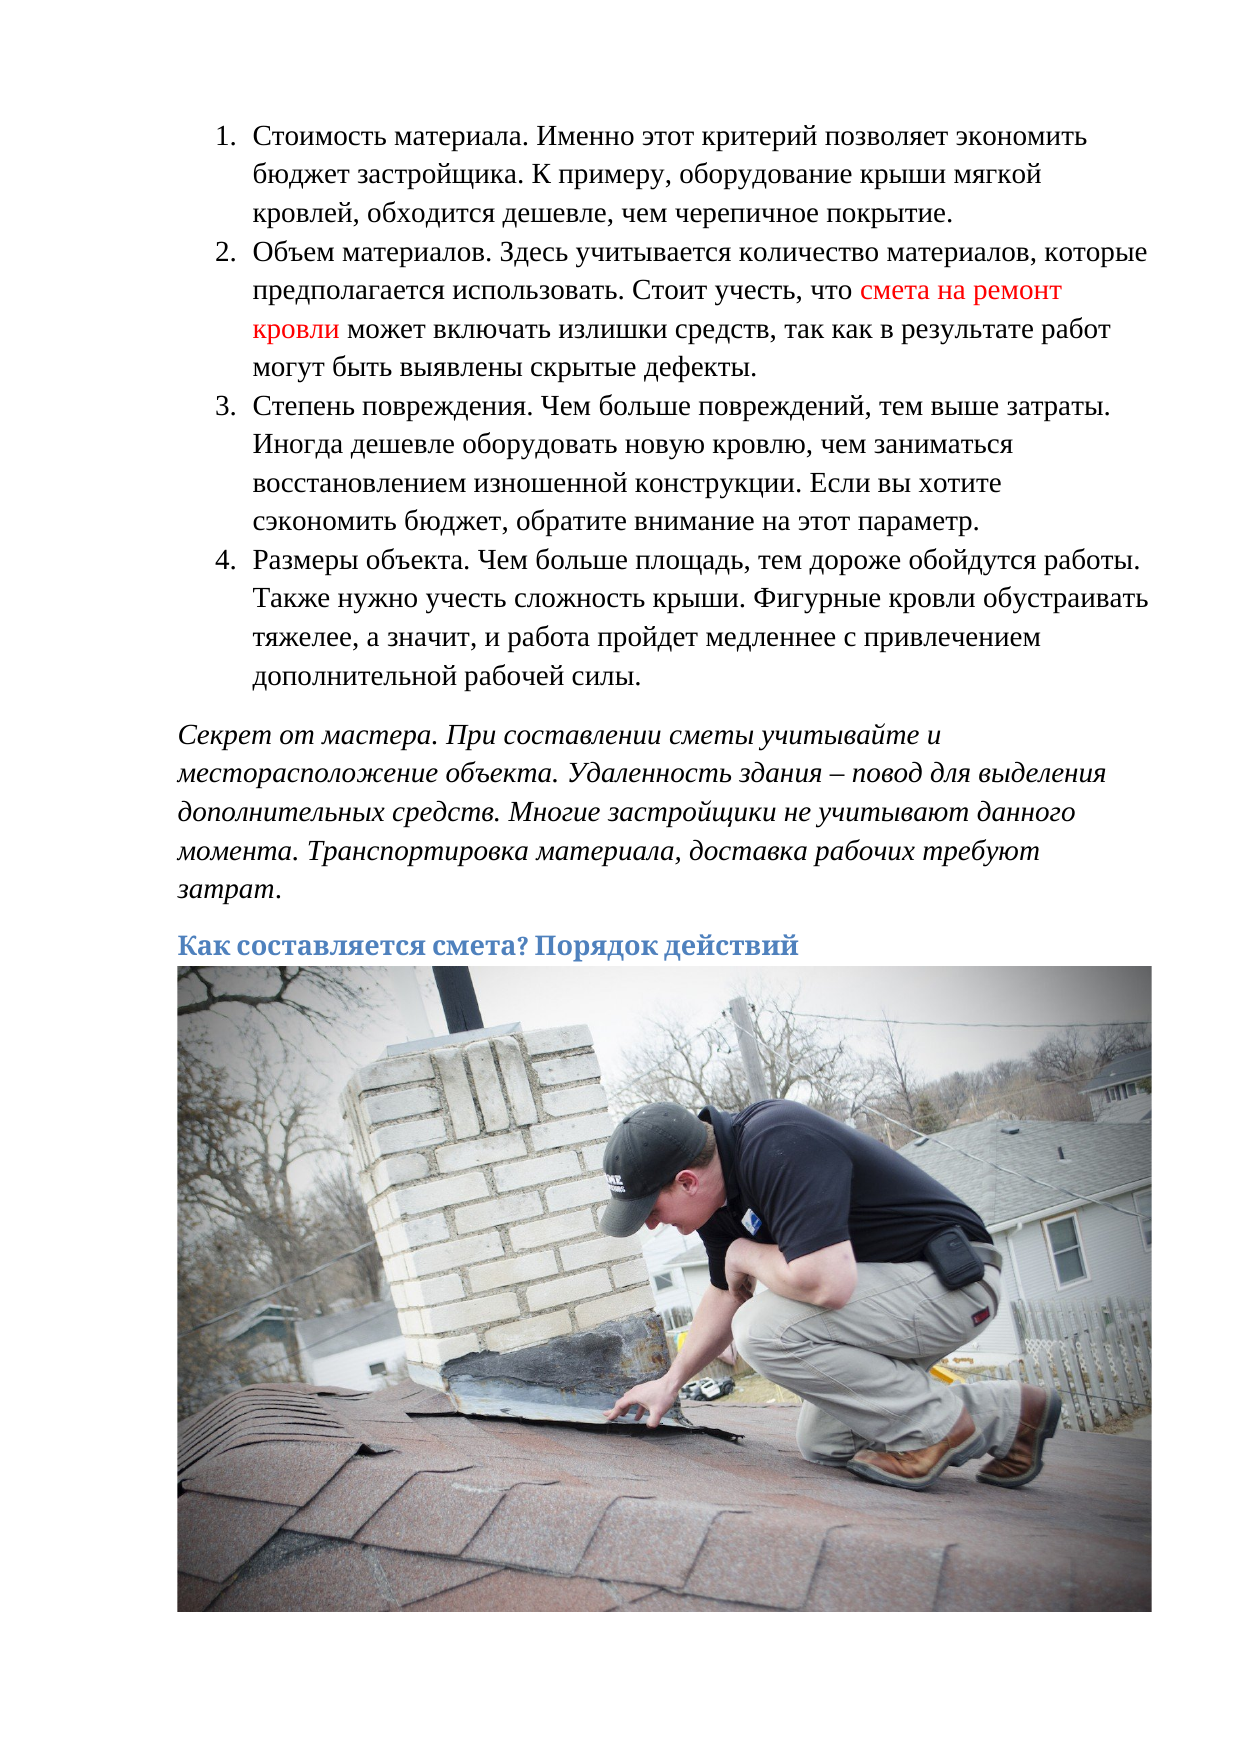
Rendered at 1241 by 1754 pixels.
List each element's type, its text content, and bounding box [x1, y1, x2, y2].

subtitle Как составляется смета? Порядок действий [177, 931, 1152, 962]
list Стоимость материала. Именно этот критерий позволяет экономить бюджет застройщика. К примеру, оборудование крыши мягкой кровлей, обходится дешевле, чем черепичное покрытие. [215, 118, 1152, 229]
list Размеры объекта. Чем больше площадь, тем дороже обойдутся работы. Также нужно учесть сложность крыши. Фигурные кровли обустраивать тяжелее, а значит, и работа пройдет медленнее с привлечением дополнительной рабочей силы. [215, 542, 1152, 691]
text Секрет от мастера. При составлении сметы учитывайте и месторасположение объекта. Удаленность здания – повод для выделения дополнительных средств. Многие застройщики не учитывают данного момента. Транспортировка материала, доставка рабочих требуют затрат. [177, 717, 1152, 905]
list Степень повреждения. Чем больше повреждений, тем выше затраты. Иногда дешевле оборудовать новую кровлю, чем заниматься восстановлением изношенной конструкции. Если вы хотите сэкономить бюджет, обратите внимание на этот параметр. [215, 388, 1152, 537]
list Объем материалов. Здесь учитывается количество материалов, которые предполагается использовать. Стоит учесть, что смета на ремонт кровли может включать излишки средств, так как в результате работ могут быть выявлены скрытые дефекты. [215, 234, 1152, 383]
picture [177, 966, 1152, 1612]
